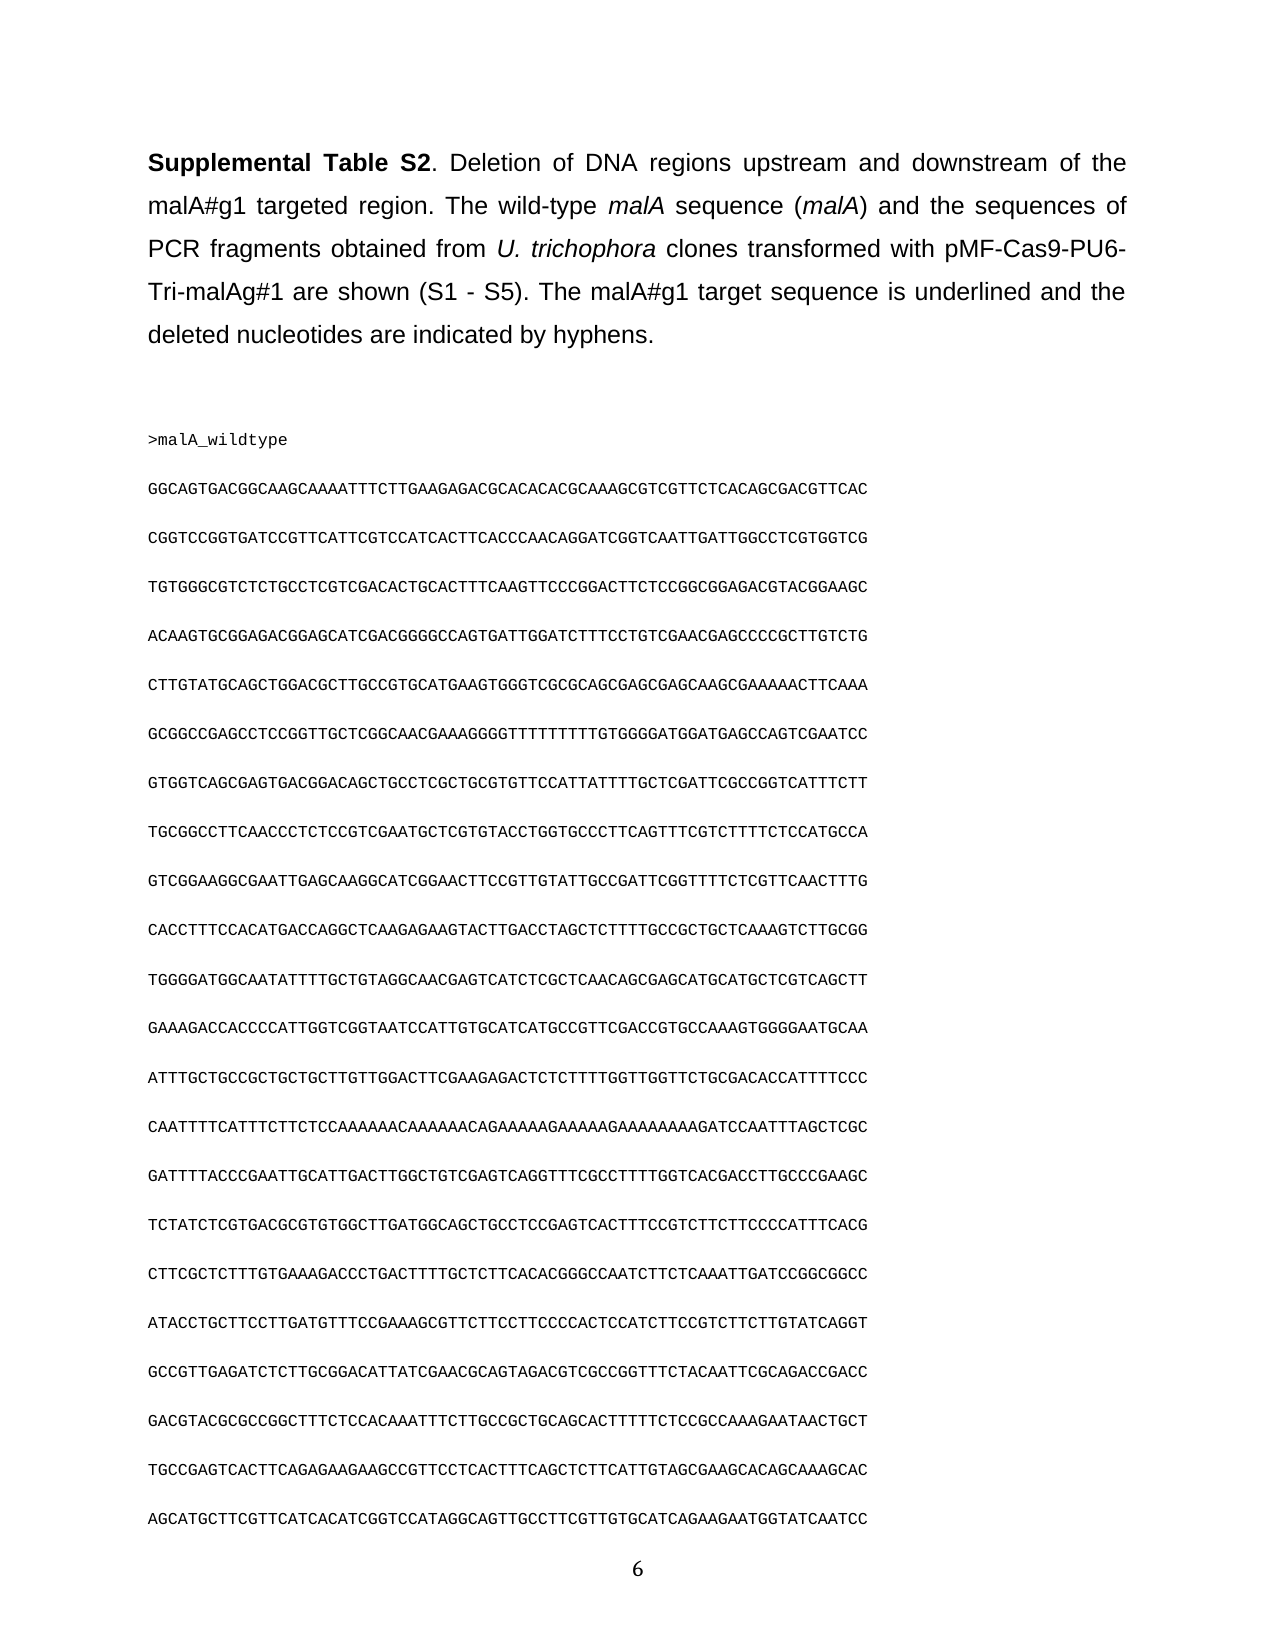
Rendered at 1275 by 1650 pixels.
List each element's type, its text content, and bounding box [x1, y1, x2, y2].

text >malA_wildtype [148, 431, 1127, 450]
text ATACCTGCTTCCTTGATGTTTCCGAAAGCGTTCTTCCTTCCCCACTCCATCTTCCGTCTTCTTGTATCAGGT [148, 1314, 1127, 1333]
text CTTGTATGCAGCTGGACGCTTGCCGTGCATGAAGTGGGTCGCGCAGCGAGCGAGCAAGCGAAAAACTTCAAA [148, 677, 1127, 696]
text GCCGTTGAGATCTCTTGCGGACATTATCGAACGCAGTAGACGTCGCCGGTTTCTACAATTCGCAGACCGACC [148, 1363, 1127, 1382]
text CAATTTTCATTTCTTCTCCAAAAAACAAAAAACAGAAAAAGAAAAAGAAAAAAAAGATCCAATTTAGCTCGC [148, 1118, 1127, 1137]
text CACCTTTCCACATGACCAGGCTCAAGAGAAGTACTTGACCTAGCTCTTTTGCCGCTGCTCAAAGTCTTGCGG [148, 922, 1127, 941]
text TGTGGGCGTCTCTGCCTCGTCGACACTGCACTTTCAAGTTCCCGGACTTCTCCGGCGGAGACGTACGGAAGC [148, 578, 1127, 597]
text GACGTACGCGCCGGCTTTCTCCACAAATTTCTTGCCGCTGCAGCACTTTTTCTCCGCCAAAGAATAACTGCT [148, 1413, 1127, 1431]
text TGCCGAGTCACTTCAGAGAAGAAGCCGTTCCTCACTTTCAGCTCTTCATTGTAGCGAAGCACAGCAAAGCAC [148, 1462, 1127, 1481]
text Supplemental Table S2. Deletion of DNA regions upstream and downstream of the malA#g1 targeted region. The wild-type malA sequence (malA) and the sequences of PCR fragments obtained from U. trichophora clones transformed with pMF-Cas9-PU6-Tri-malAg#1 are shown (S1 - S5). The malA#g1 target sequence is underlined and the deleted nucleotides are indicated by hyphens. [148, 148, 1127, 349]
text GTCGGAAGGCGAATTGAGCAAGGCATCGGAACTTCCGTTGTATTGCCGATTCGGTTTTCTCGTTCAACTTTG [148, 873, 1127, 892]
text GGCAGTGACGGCAAGCAAAATTTCTTGAAGAGACGCACACACGCAAAGCGTCGTTCTCACAGCGACGTTCAC [148, 480, 1127, 499]
text TGCGGCCTTCAACCCTCTCCGTCGAATGCTCGTGTACCTGGTGCCCTTCAGTTTCGTCTTTTCTCCATGCCA [148, 824, 1127, 843]
text ACAAGTGCGGAGACGGAGCATCGACGGGGCCAGTGATTGGATCTTTCCTGTCGAACGAGCCCCGCTTGTCTG [148, 628, 1127, 646]
text GTGGTCAGCGAGTGACGGACAGCTGCCTCGCTGCGTGTTCCATTATTTTGCTCGATTCGCCGGTCATTTCTT [148, 775, 1127, 794]
text ATTTGCTGCCGCTGCTGCTTGTTGGACTTCGAAGAGACTCTCTTTTGGTTGGTTCTGCGACACCATTTTCCC [148, 1069, 1127, 1088]
text AGCATGCTTCGTTCATCACATCGGTCCATAGGCAGTTGCCTTCGTTGTGCATCAGAAGAATGGTATCAATCC [148, 1511, 1127, 1529]
text CGGTCCGGTGATCCGTTCATTCGTCCATCACTTCACCCAACAGGATCGGTCAATTGATTGGCCTCGTGGTCG [148, 529, 1127, 548]
text CTTCGCTCTTTGTGAAAGACCCTGACTTTTGCTCTTCACACGGGCCAATCTTCTCAAATTGATCCGGCGGCC [148, 1265, 1127, 1284]
text TCTATCTCGTGACGCGTGTGGCTTGATGGCAGCTGCCTCCGAGTCACTTTCCGTCTTCTTCCCCATTTCACG [148, 1216, 1127, 1235]
text GATTTTACCCGAATTGCATTGACTTGGCTGTCGAGTCAGGTTTCGCCTTTTGGTCACGACCTTGCCCGAAGC [148, 1167, 1127, 1186]
text GAAAGACCACCCCATTGGTCGGTAATCCATTGTGCATCATGCCGTTCGACCGTGCCAAAGTGGGGAATGCAA [148, 1020, 1127, 1039]
text GCGGCCGAGCCTCCGGTTGCTCGGCAACGAAAGGGGTTTTTTTTTGTGGGGATGGATGAGCCAGTCGAATCC [148, 726, 1127, 744]
text TGGGGATGGCAATATTTTGCTGTAGGCAACGAGTCATCTCGCTCAACAGCGAGCATGCATGCTCGTCAGCTT [148, 971, 1127, 990]
